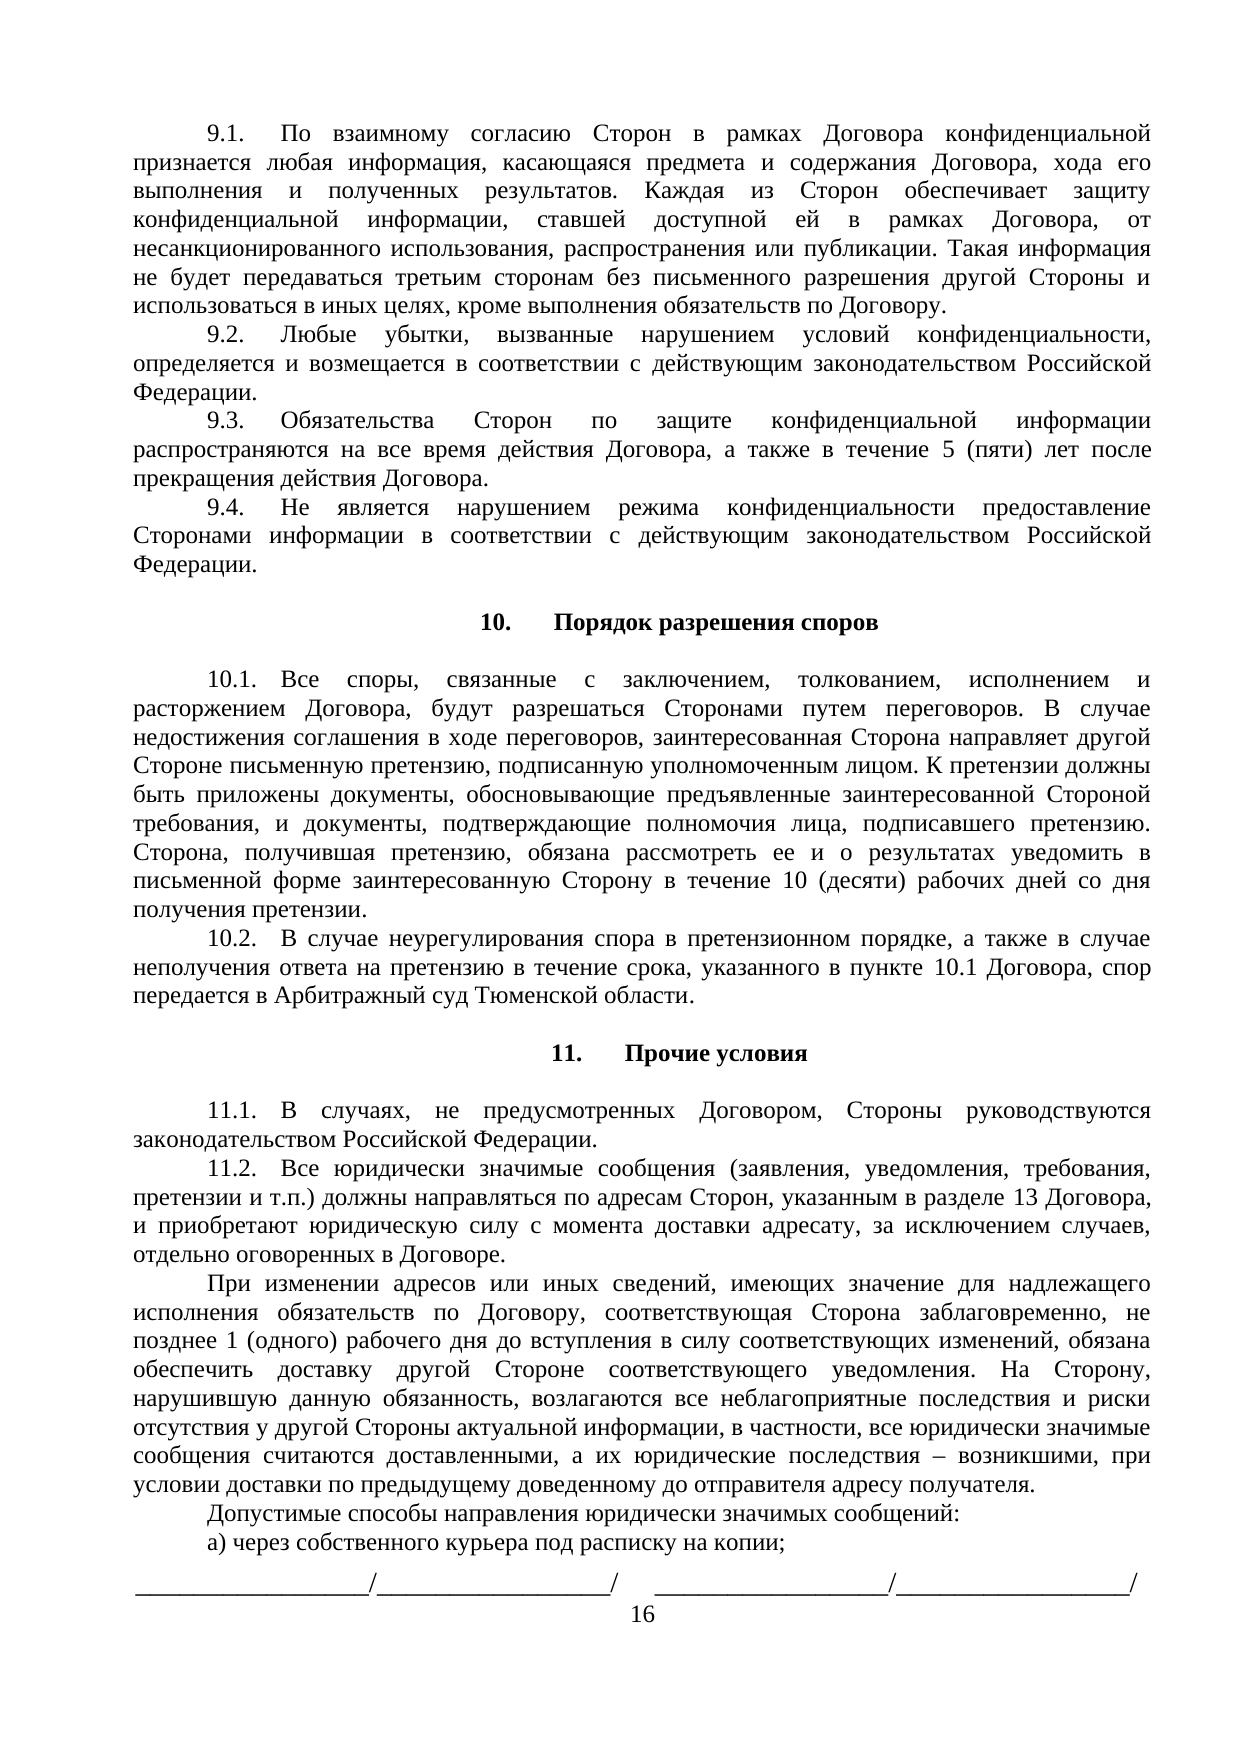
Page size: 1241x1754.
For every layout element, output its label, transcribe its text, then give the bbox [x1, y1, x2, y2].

list В случаях, не предусмотренных Договором, Стороны руководствуются законодательством Российской Федерации. [133, 1096, 1152, 1153]
text а) через собственного курьера под расписку на копии; [133, 1527, 1152, 1556]
text При изменении адресов или иных сведений, имеющих значение для надлежащего исполнения обязательств по Договору, соответствующая Сторона заблаговременно, не позднее 1 (одного) рабочего дня до вступления в силу соответствующих изменений, обязана обеспечить доставку другой Стороне соответствующего уведомления. На Сторону, нарушившую данную обязанность, возлагаются все неблагоприятные последствия и риски отсутствия у другой Стороны актуальной информации, в частности, все юридически значимые сообщения считаются доставленными, а их юридические последствия – возникшими, при условии доставки по предыдущему доведенному до отправителя адресу получателя. [133, 1268, 1152, 1498]
list По взаимному согласию Сторон в рамках Договора конфиденциальной признается любая информация, касающаяся предмета и содержания Договора, хода его выполнения и полученных результатов. Каждая из Сторон обеспечивает защиту конфиденциальной информации, ставшей доступной ей в рамках Договора, от несанкционированного использования, распространения или публикации. Такая информация не будет передаваться третьим сторонам без письменного разрешения другой Стороны и использоваться в иных целях, кроме выполнения обязательств по Договору. [133, 118, 1152, 319]
list Не является нарушением режима конфиденциальности предоставление Сторонами информации в соответствии с действующим законодательством Российской Федерации. [133, 492, 1152, 578]
list Все споры, связанные с заключением, толкованием, исполнением и расторжением Договора, будут разрешаться Сторонами путем переговоров. В случае недостижения соглашения в ходе переговоров, заинтересованная Сторона направляет другой Стороне письменную претензию, подписанную уполномоченным лицом. К претензии должны быть приложены документы, обосновывающие предъявленные заинтересованной Стороной требования, и документы, подтверждающие полномочия лица, подписавшего претензию. Сторона, получившая претензию, обязана рассмотреть ее и о результатах уведомить в письменной форме заинтересованную Сторону в течение 10 (десяти) рабочих дней со дня получения претензии. [133, 664, 1152, 923]
list Все юридически значимые сообщения (заявления, уведомления, требования, претензии и т.п.) должны направляться по адресам Сторон, указанным в разделе 13 Договора, и приобретают юридическую силу с момента доставки адресату, за исключением случаев, отдельно оговоренных в Договоре. [133, 1153, 1152, 1268]
list В случае неурегулирования спора в претензионном порядке, а также в случае неполучения ответа на претензию в течение срока, указанного в пункте 10.1 Договора, спор передается в Арбитражный суд Тюменской области. [133, 923, 1152, 1009]
text Допустимые способы направления юридически значимых сообщений: [133, 1498, 1152, 1527]
list Порядок разрешения споров [133, 607, 1152, 636]
list Обязательства Сторон по защите конфиденциальной информации распространяются на все время действия Договора, а также в течение 5 (пяти) лет после прекращения действия Договора. [133, 406, 1152, 492]
list Прочие условия [133, 1038, 1152, 1067]
list Любые убытки, вызванные нарушением условий конфиденциальности, определяется и возмещается в соответствии с действующим законодательством Российской Федерации. [133, 319, 1152, 406]
